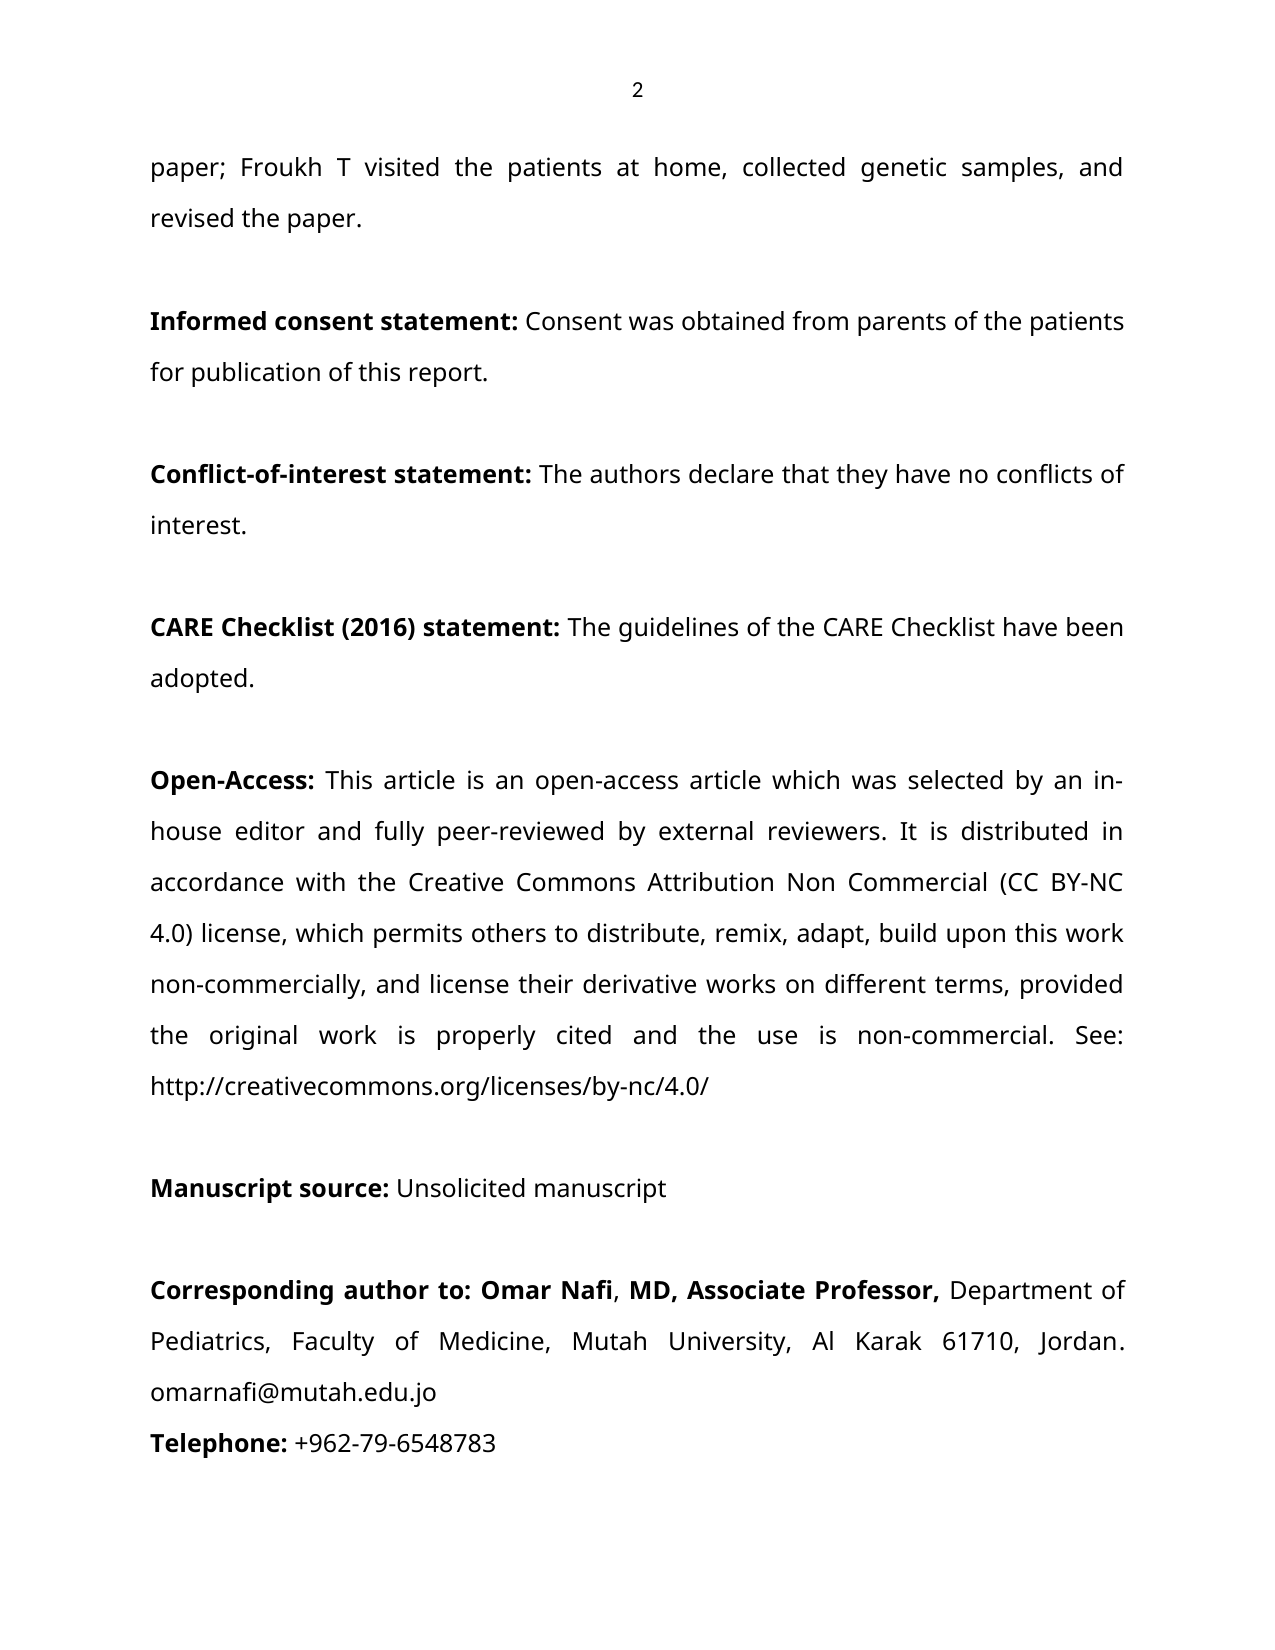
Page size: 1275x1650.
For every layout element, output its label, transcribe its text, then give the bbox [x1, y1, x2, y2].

text Open-Access: This article is an open-access article which was selected by an in-house editor and fully peer-reviewed by external reviewers. It is distributed in accordance with the Creative Commons Attribution Non Commercial (CC BY-NC 4.0) license, which permits others to distribute, remix, adapt, build upon this work non-commercially, and license their derivative works on different terms, provided the original work is properly cited and the use is non-commercial. See: http://creativecommons.org/licenses/by-nc/4.0/ [150, 762, 1125, 1103]
text Manuscript source: Unsolicited manuscript [150, 1171, 1125, 1205]
text CARE Checklist (2016) statement: The guidelines of the CARE Checklist have been adopted. [150, 609, 1125, 694]
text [150, 150, 1125, 235]
text Corresponding author to: Omar Nafi, MD, Associate Professor, Department of Pediatrics, Faculty of Medicine, Mutah University, Al Karak 61710, Jordan. omarnafi@mutah.edu.jo [150, 1273, 1125, 1409]
text Telephone: +962-79-6548783 [150, 1426, 1125, 1460]
text Conflict-of-interest statement: The authors declare that they have no conflicts of interest. [150, 456, 1125, 541]
text Informed consent statement: Consent was obtained from parents of the patients for publication of this report. [150, 303, 1125, 388]
